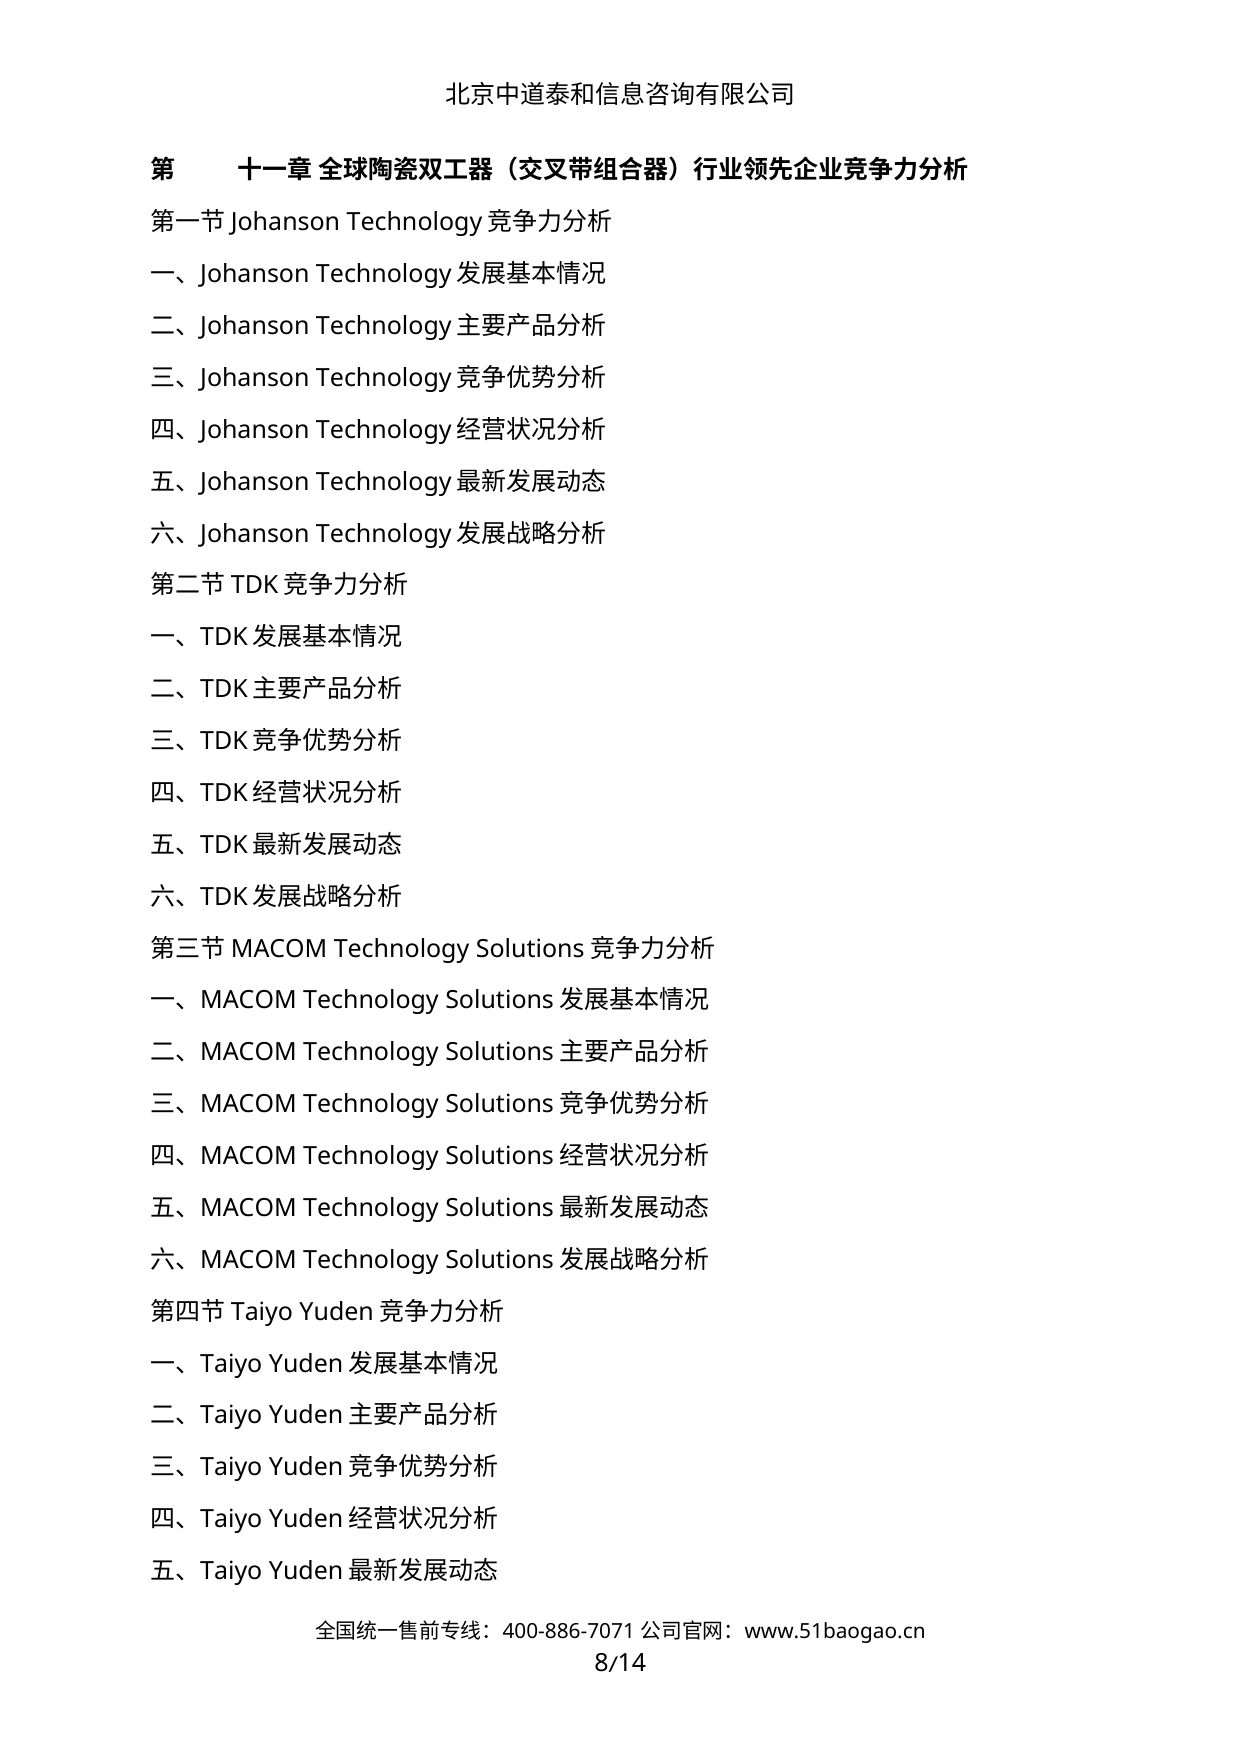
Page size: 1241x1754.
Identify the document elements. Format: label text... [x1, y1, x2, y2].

text 五、Johanson Technology最新发展动态 [150, 461, 1090, 497]
text 二、TDK主要产品分析 [150, 669, 1090, 705]
text 第四节 Taiyo Yuden竞争力分析 [150, 1291, 1090, 1327]
text 四、Johanson Technology经营状况分析 [150, 409, 1090, 446]
text 三、Johanson Technology竞争优势分析 [150, 357, 1090, 394]
text 五、TDK最新发展动态 [150, 824, 1090, 861]
text 六、MACOM Technology Solutions发展战略分析 [150, 1239, 1090, 1276]
text 一、Taiyo Yuden发展基本情况 [150, 1343, 1090, 1379]
text 三、Taiyo Yuden竞争优势分析 [150, 1447, 1090, 1483]
text 一、Johanson Technology发展基本情况 [150, 254, 1090, 290]
text 二、Taiyo Yuden主要产品分析 [150, 1395, 1090, 1431]
text 五、MACOM Technology Solutions最新发展动态 [150, 1187, 1090, 1224]
text 四、Taiyo Yuden经营状况分析 [150, 1499, 1090, 1535]
text 六、Johanson Technology发展战略分析 [150, 513, 1090, 549]
text 四、TDK经营状况分析 [150, 772, 1090, 809]
text 二、Johanson Technology主要产品分析 [150, 306, 1090, 342]
text 第一节 Johanson Technology竞争力分析 [150, 202, 1090, 238]
text 二、MACOM Technology Solutions主要产品分析 [150, 1032, 1090, 1068]
text 一、TDK发展基本情况 [150, 617, 1090, 653]
text 第 十一章 全球陶瓷双工器（交叉带组合器）行业领先企业竞争力分析 [150, 150, 1090, 186]
text 三、TDK竞争优势分析 [150, 721, 1090, 757]
text 四、MACOM Technology Solutions经营状况分析 [150, 1136, 1090, 1172]
text 五、Taiyo Yuden最新发展动态 [150, 1551, 1090, 1587]
text 第二节 TDK竞争力分析 [150, 565, 1090, 601]
text 六、TDK发展战略分析 [150, 876, 1090, 912]
text 三、MACOM Technology Solutions竞争优势分析 [150, 1084, 1090, 1120]
text 第三节 MACOM Technology Solutions竞争力分析 [150, 928, 1090, 964]
text 一、MACOM Technology Solutions发展基本情况 [150, 980, 1090, 1016]
